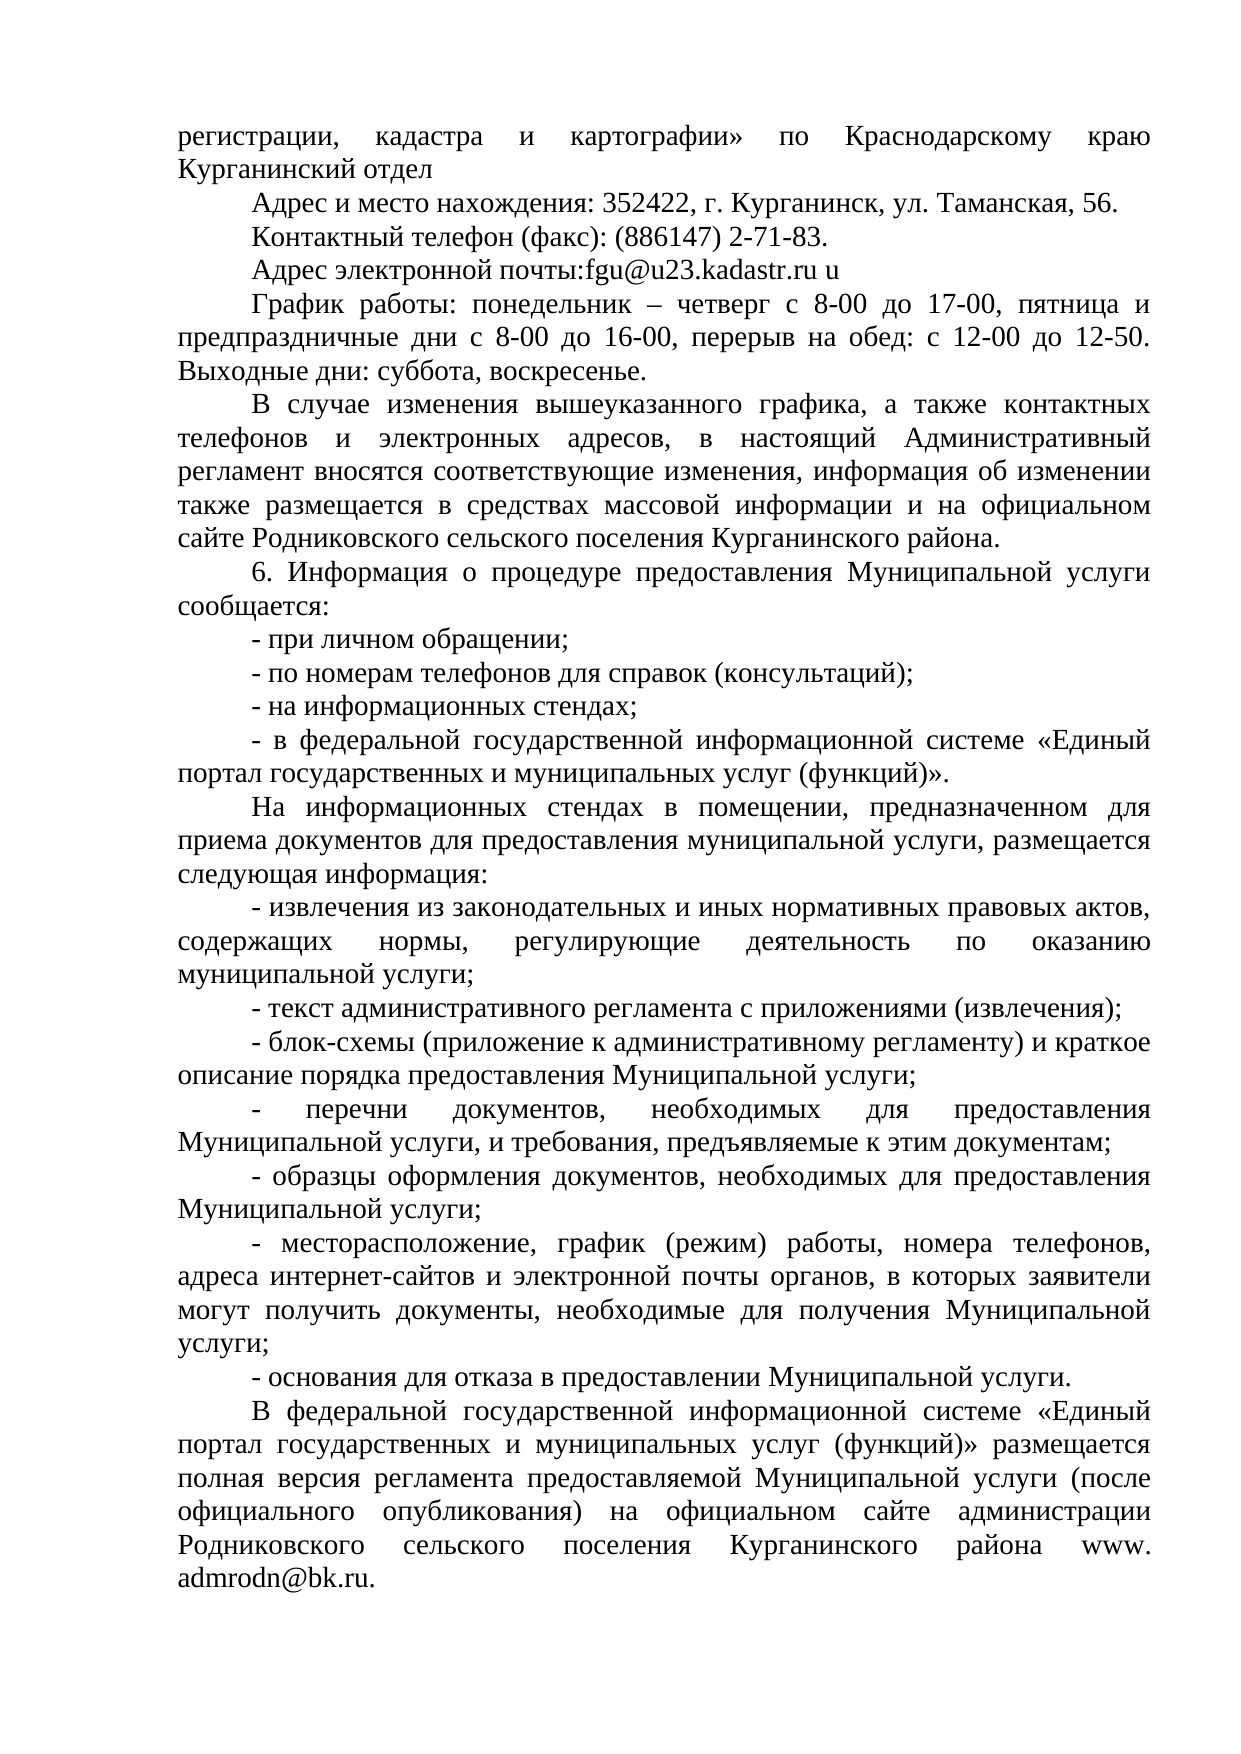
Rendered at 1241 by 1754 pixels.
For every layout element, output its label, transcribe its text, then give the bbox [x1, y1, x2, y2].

text - по номерам телефонов для справок (консультаций); [177, 655, 1152, 688]
text В случае изменения вышеуказанного графика, а также контактных телефонов и электронных адресов, в настоящий Административный регламент вносятся соответствующие изменения, информация об изменении также размещается в средствах массовой информации и на официальном сайте Родниковского сельского поселения Курганинского района. [177, 386, 1152, 554]
text - месторасположение, график (режим) работы, номера телефонов, адреса интернет-сайтов и электронной почты органов, в которых заявители могут получить документы, необходимые для получения Муниципальной услуги; [177, 1225, 1152, 1359]
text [177, 118, 1152, 185]
text Адрес и место нахождения: 352422, г. Курганинск, ул. Таманская, 56. [177, 185, 1152, 219]
text - при личном обращении; [177, 621, 1152, 655]
text Контактный телефон (факс): (886147) 2-71-83. [177, 219, 1152, 252]
text - блок-схемы (приложение к административному регламенту) и краткое описание порядка предоставления Муниципальной услуги; [177, 1024, 1152, 1091]
text - текст административного регламента с приложениями (извлечения); [177, 990, 1152, 1024]
text - образцы оформления документов, необходимых для предоставления Муниципальной услуги; [177, 1158, 1152, 1225]
text - на информационных стендах; [177, 688, 1152, 722]
text - в федеральной государственной информационной системе «Единый портал государственных и муниципальных услуг (функций)». [177, 722, 1152, 789]
text - извлечения из законодательных и иных нормативных правовых актов, содержащих нормы, регулирующие деятельность по оказанию муниципальной услуги; [177, 889, 1152, 990]
text 6. Информация о процедуре предоставления Муниципальной услуги сообщается: [177, 554, 1152, 621]
text - основания для отказа в предоставлении Муниципальной услуги. [177, 1359, 1152, 1393]
text График работы: понедельник – четверг с 8-00 до 17-00, пятница и предпраздничные дни с 8-00 до 16-00, перерыв на обед: с 12-00 до 12-50. Выходные дни: суббота, воскресенье. [177, 286, 1152, 386]
text - перечни документов, необходимых для предоставления Муниципальной услуги, и требования, предъявляемые к этим документам; [177, 1091, 1152, 1158]
text На информационных стендах в помещении, предназначенном для приема документов для предоставления муниципальной услуги, размещается следующая информация: [177, 789, 1152, 889]
text Адрес электронной почты:fgu@u23.kadastr.ru u [177, 252, 1152, 286]
text В федеральной государственной информационной системе «Единый портал государственных и муниципальных услуг (функций)» размещается полная версия регламента предоставляемой Муниципальной услуги (после официального опубликования) на официальном сайте администрации Родниковского сельского поселения Курганинского района www. admrodn@bk.ru. [177, 1393, 1152, 1594]
